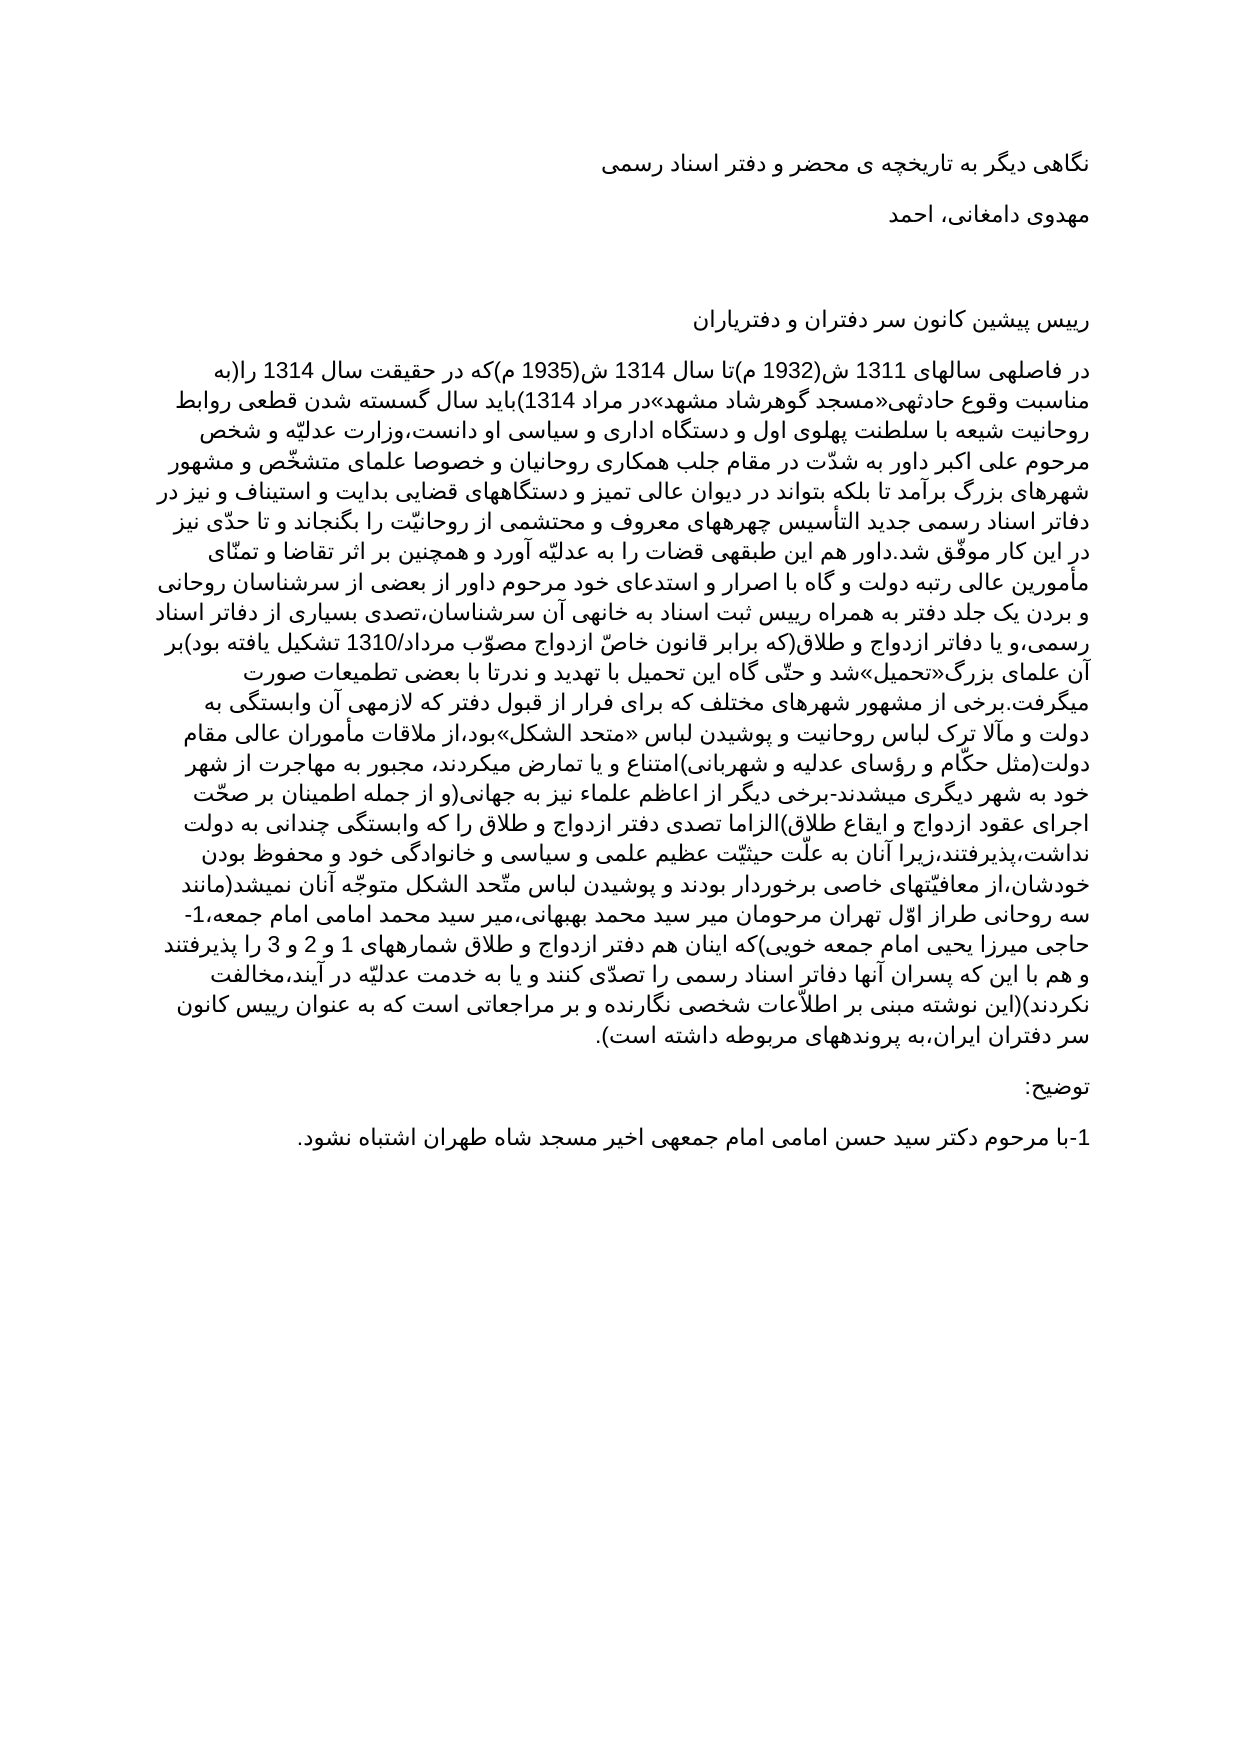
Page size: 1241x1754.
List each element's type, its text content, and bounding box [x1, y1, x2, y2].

text توضیح: [150, 1073, 1090, 1099]
text رییس پیشین کانون سر دفتران و دفتریاران [150, 306, 1090, 332]
text 1-با مرحوم دکتر سید حسن امامی امام جمعه‏ی اخیر مسجد شاه‏ طهران اشتباه نشود. [150, 1124, 1090, 1150]
text در فاصله‏ی سال‏های 1311 ش(1932 م)تا سال 1314 ش(1935 م)که در حقیقت سال 1314 را(به مناسبت وقوع‏ حادثه‏ی«مسجد گوهرشاد مشهد»در مراد 1314)باید سال‏ گسسته شدن قطعی روابط روحانیت شیعه با سلطنت پهلوی اول و دستگاه اداری و سیاسی او دانست،وزارت عدلیّه و شخص مرحوم‏ علی اکبر داور به شدّت در مقام جلب همکاری روحانیان و خصوصا علمای متشخّص و مشهور شهرهای بزرگ برآمد تا بلکه بتواند در دیوان عالی تمیز و دستگاه‏های قضایی بدایت و استیناف و نیز در دفاتر اسناد رسمی جدید التأسیس چهره‏های معروف و محتشمی از روحانیّت را بگنجاند و تا حدّی نیز در این کار موفّق شد.داور هم‏ این طبقه‏ی قضات را به عدلیّه آورد و هم‏چنین بر اثر تقاضا و تمنّای مأمورین عالی رتبه دولت و گاه با اصرار و استدعای خود مرحوم داور از بعضی از سرشناسان روحانی و بردن یک جلد دفتر به همراه رییس ثبت اسناد به خانه‏ی آن سرشناسان،تصدی‏ بسیاری از دفاتر اسناد رسمی،و یا دفاتر ازدواج و طلاق(که برابر قانون خاصّ ازدواج مصوّب مرداد/1310 تشکیل یافته بود)بر آن‏ علمای بزرگ«تحمیل»شد و حتّی گاه این تحمیل با تهدید و ندرتا با بعضی تطمیعات صورت می‏گرفت.برخی از مشهور شهرهای مختلف که برای فرار از قبول دفتر که لازمه‏ی آن‏ وابستگی به دولت و مآلا ترک لباس روحانیت و پوشیدن لباس‏ «متحد الشکل»بود،از ملاقات مأموران عالی مقام دولت(مثل‏ حکّام و رؤسای عدلیه و شهربانی)امتناع و یا تمارض می‏کردند، مجبور به مهاجرت از شهر خود به شهر دیگری می‏شدند-برخی‏ دیگر از اعاظم علماء نیز به جهانی(و از جمله اطمینان بر صحّت‏ اجرای عقود ازدواج و ایقاع طلاق)الزاما تصدی دفتر ازدواج و طلاق را که وابستگی چندانی به دولت نداشت،پذیرفتند،زیرا آنان‏ به علّت حیثیّت عظیم علمی و سیاسی و خانوادگی خود و محفوظ بودن خودشان،از معافیّت‏های خاصی برخوردار بودند و پوشیدن‏ لباس متّحد الشکل متوجّه آنان نمی‏شد(مانند سه روحانی طراز اوّل تهران مرحومان میر سید محمد بهبهانی،میر سید محمد امامی امام جمعه،1-حاجی میرزا یحیی امام جمعه خویی)که‏ اینان هم دفتر ازدواج و طلاق شماره‏های 1 و 2 و 3 را پذیرفتند و هم با این که پسران آن‏ها دفاتر اسناد رسمی را تصدّی کنند و یا به خدمت عدلیّه در آیند،مخالفت نکردند)(این نوشته مبنی بر اطلاّعات شخصی نگارنده و بر مراجعاتی است که به عنوان رییس‏ کانون سر دفتران ایران،به پرونده‏های مربوطه داشته است). [150, 357, 1090, 1048]
text نگاهی دیگر به تاریخچه ی محضر و دفتر اسناد رسمی [150, 150, 1090, 176]
text مهدوی دامغانی، احمد [150, 201, 1090, 227]
